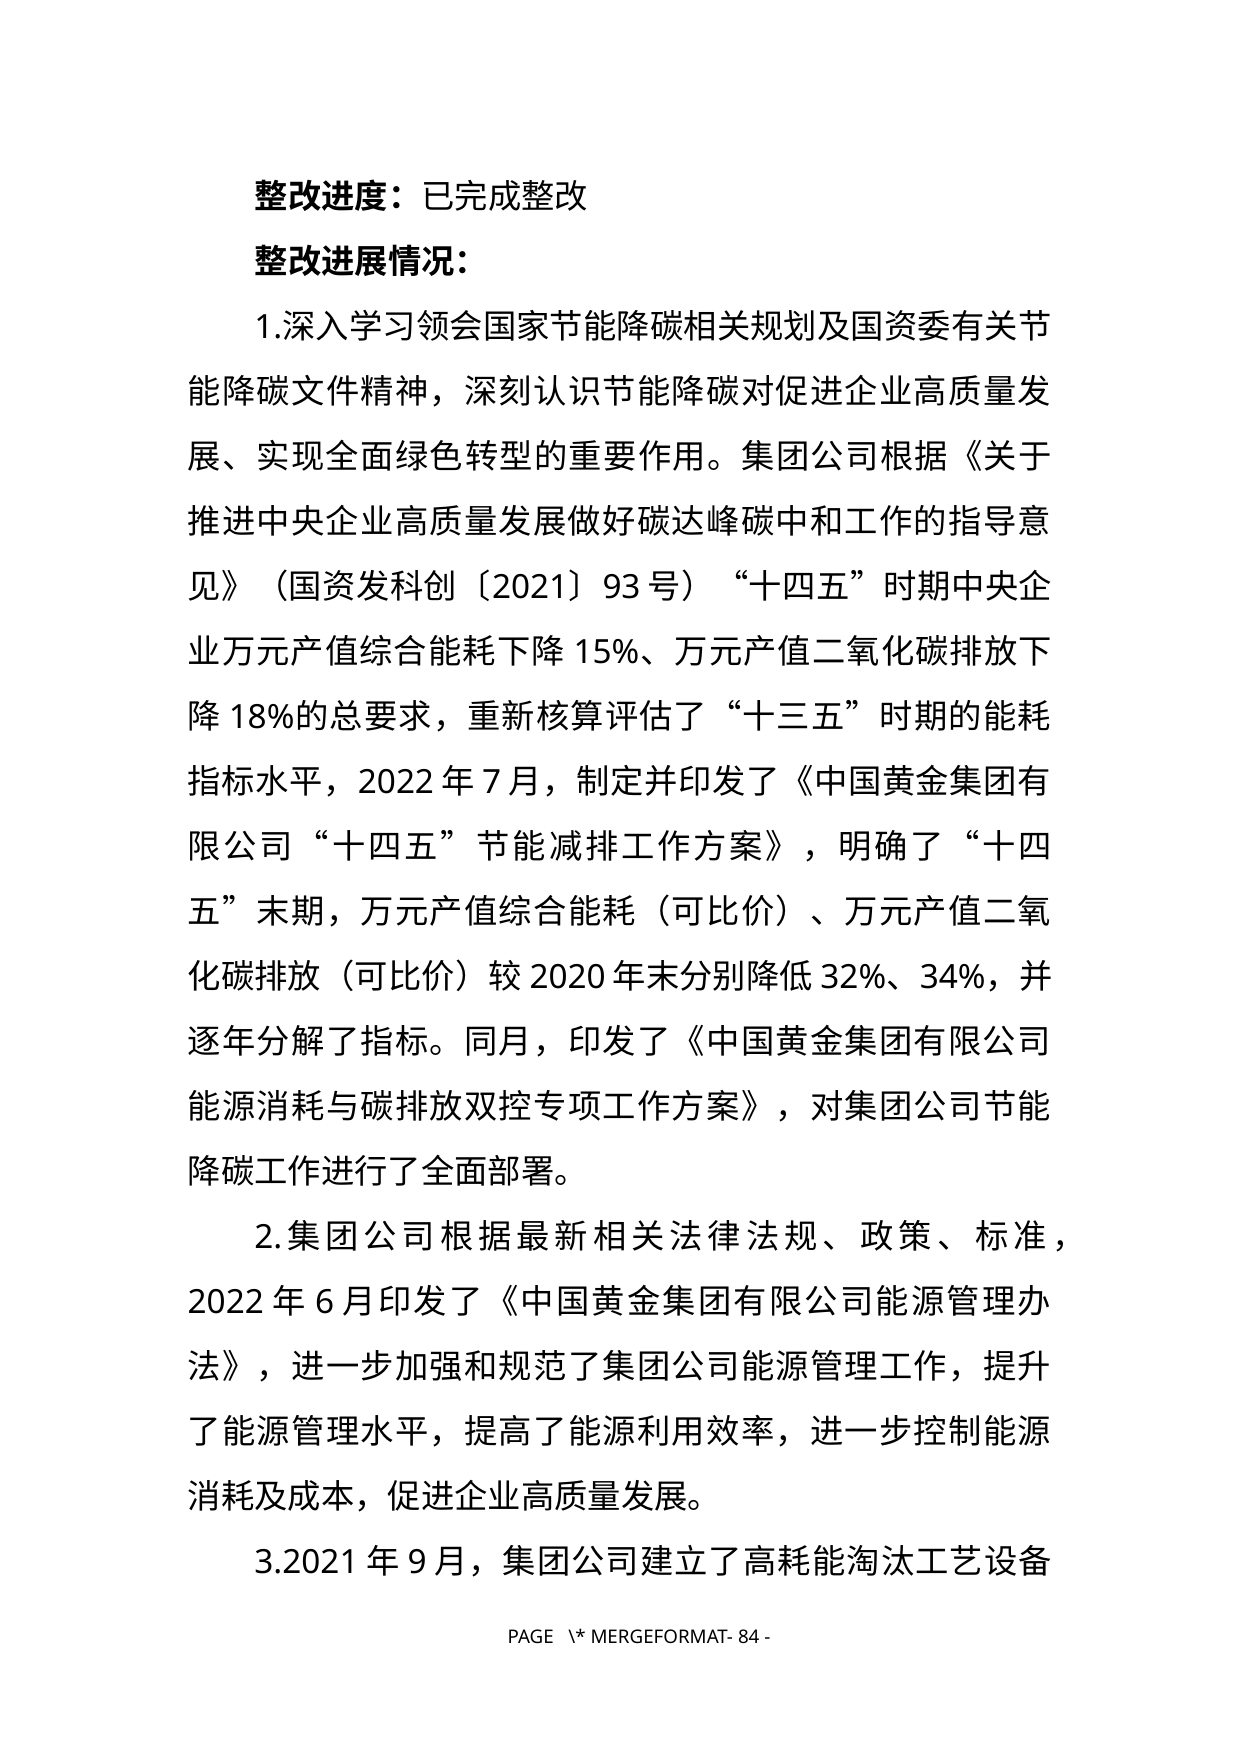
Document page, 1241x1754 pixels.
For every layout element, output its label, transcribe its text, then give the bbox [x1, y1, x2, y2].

text 2.集团公司根据最新相关法律法规、政策、标准，2022年6月印发了《中国黄金集团有限公司能源管理办法》，进一步加强和规范了集团公司能源管理工作，提升了能源管理水平，提高了能源利用效率，进一步控制能源消耗及成本，促进企业高质量发展。 [187, 1202, 1053, 1527]
text 整改进展情况： [187, 227, 1053, 292]
text 整改进度：已完成整改 [187, 162, 1053, 227]
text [187, 1527, 1053, 1592]
text 1.深入学习领会国家节能降碳相关规划及国资委有关节能降碳文件精神，深刻认识节能降碳对促进企业高质量发展、实现全面绿色转型的重要作用。集团公司根据《关于推进中央企业高质量发展做好碳达峰碳中和工作的指导意见》（国资发科创〔2021〕93号）“十四五”时期中央企业万元产值综合能耗下降15%、万元产值二氧化碳排放下降18%的总要求，重新核算评估了“十三五”时期的能耗指标水平，2022年7月，制定并印发了《中国黄金集团有限公司“十四五”节能减排工作方案》，明确了“十四五”末期，万元产值综合能耗（可比价）、万元产值二氧化碳排放（可比价）较2020年末分别降低32%、34%，并逐年分解了指标。同月，印发了《中国黄金集团有限公司能源消耗与碳排放双控专项工作方案》，对集团公司节能降碳工作进行了全面部署。 [187, 292, 1053, 1202]
